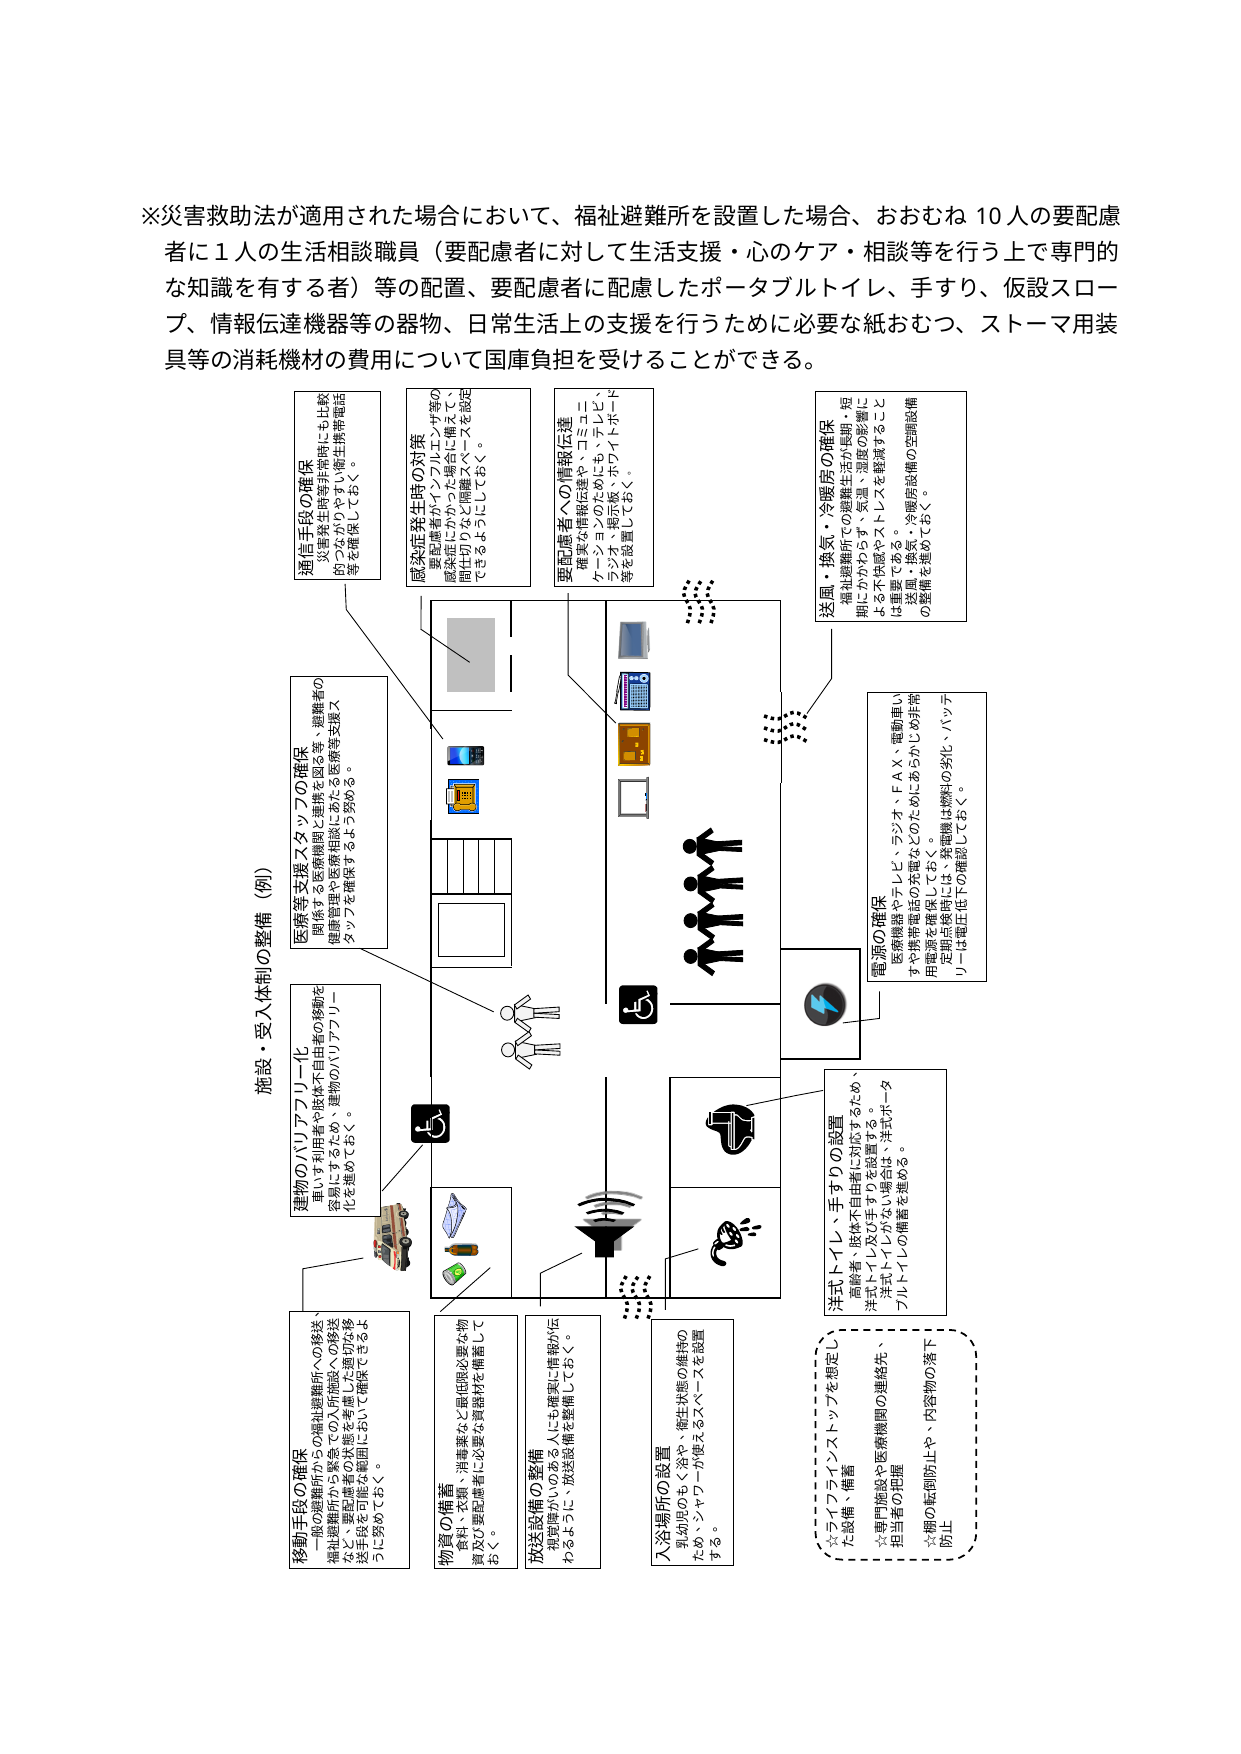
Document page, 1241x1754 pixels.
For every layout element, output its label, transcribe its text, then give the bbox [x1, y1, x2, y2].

text ※災害救助法が適用された場合において、福祉避難所を設置した場合、おおむね10人の要配慮者に１人の生活相談職員（要配慮者に対して生活支援・心のケア・相談等を行う上で専門的な知識を有する者）等の配置、要配慮者に配慮したポータブルトイレ、手すり、仮設スロープ、情報伝達機器等の器物、日常生活上の支援を行うために必要な紙おむつ、ストーマ用装具等の消耗機材の費用について国庫負担を受けることができる。 [141, 198, 1122, 375]
